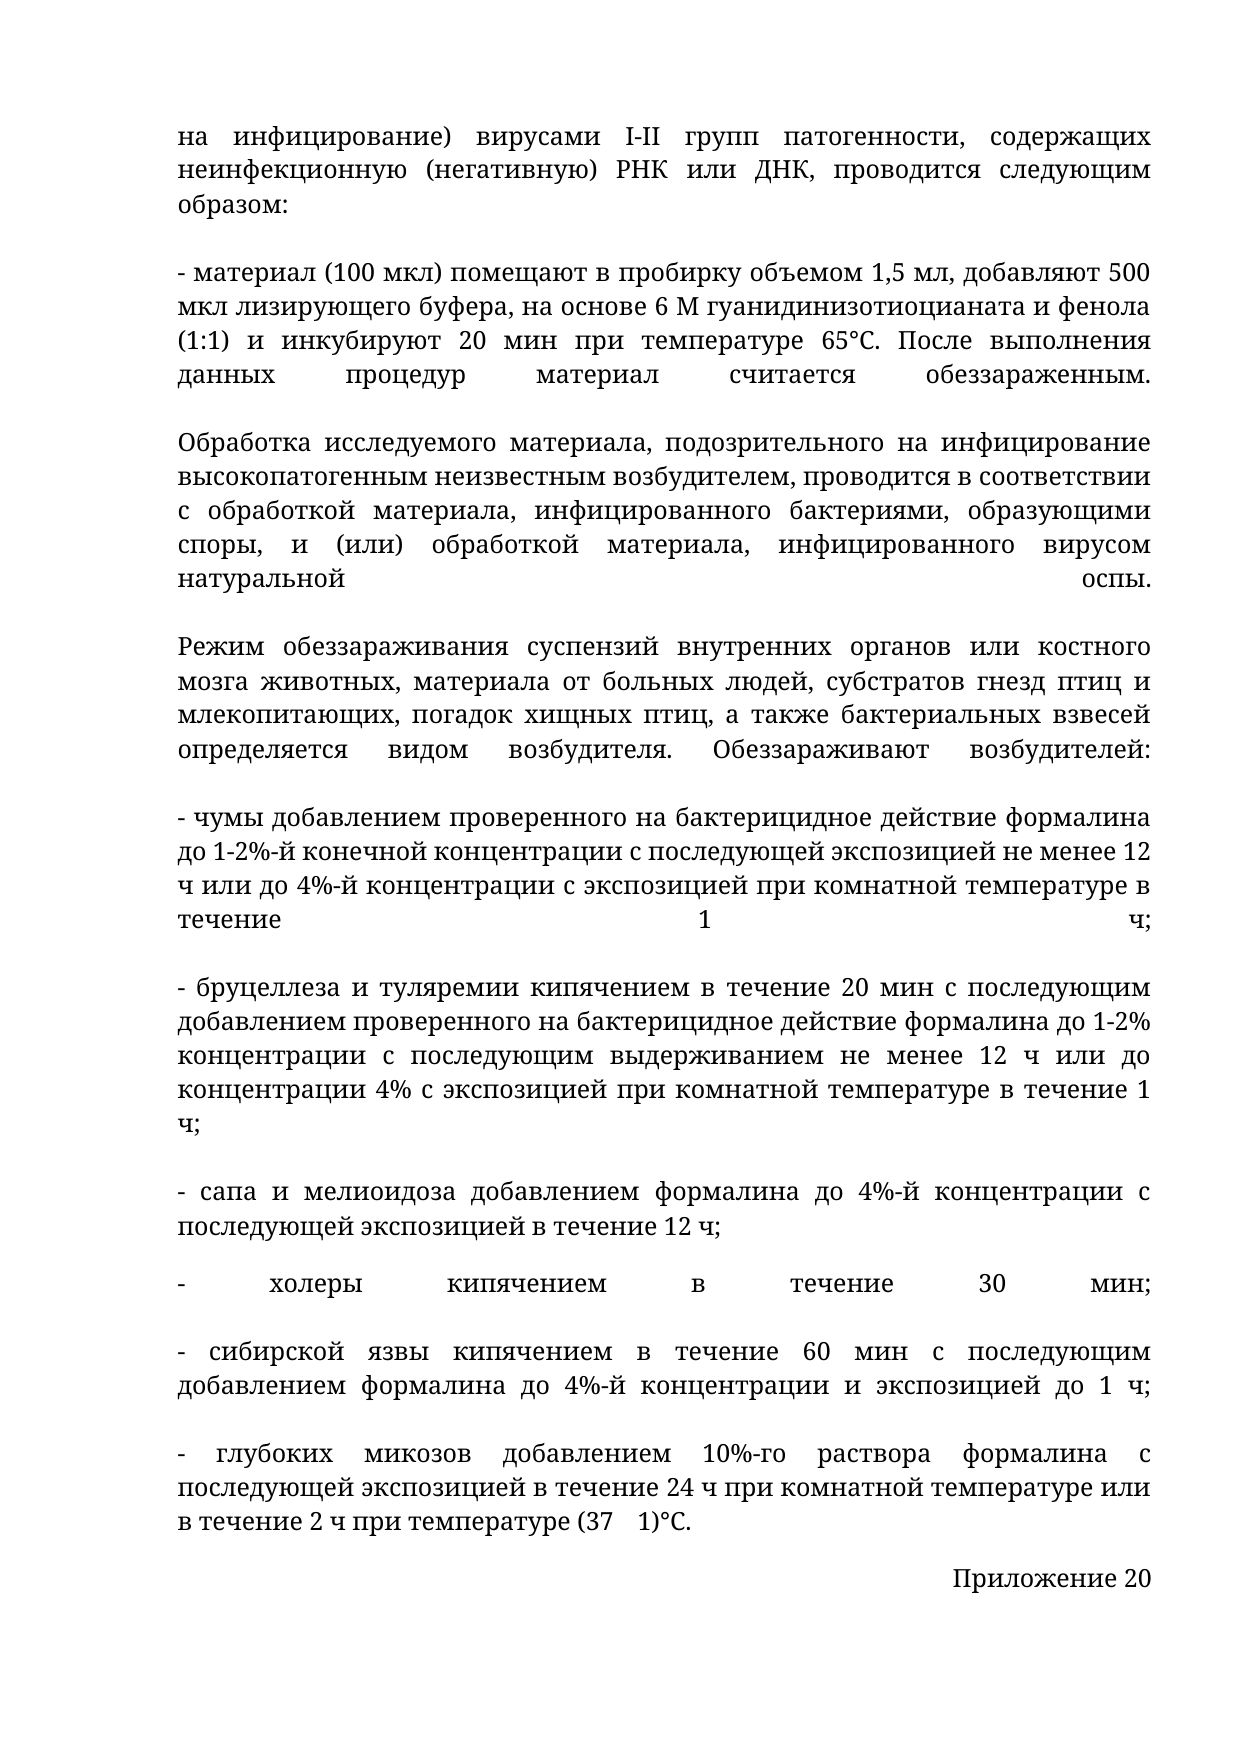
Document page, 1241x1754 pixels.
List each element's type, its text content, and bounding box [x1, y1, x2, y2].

text - холеры кипячением в течение 30 мин; - сибирской язвы кипячением в течение 60 мин с последующим добавлением формалина до 4%-й концентрации и экспозицией до 1 ч; - глубоких микозов добавлением 10%-го раствора формалина с последующей экспозицией в течение 24 ч при комнатной температуре или в течение 2 ч при температуре (371)°С. [177, 1265, 1152, 1538]
text Приложение 20 [177, 1561, 1152, 1595]
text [177, 118, 1152, 1242]
